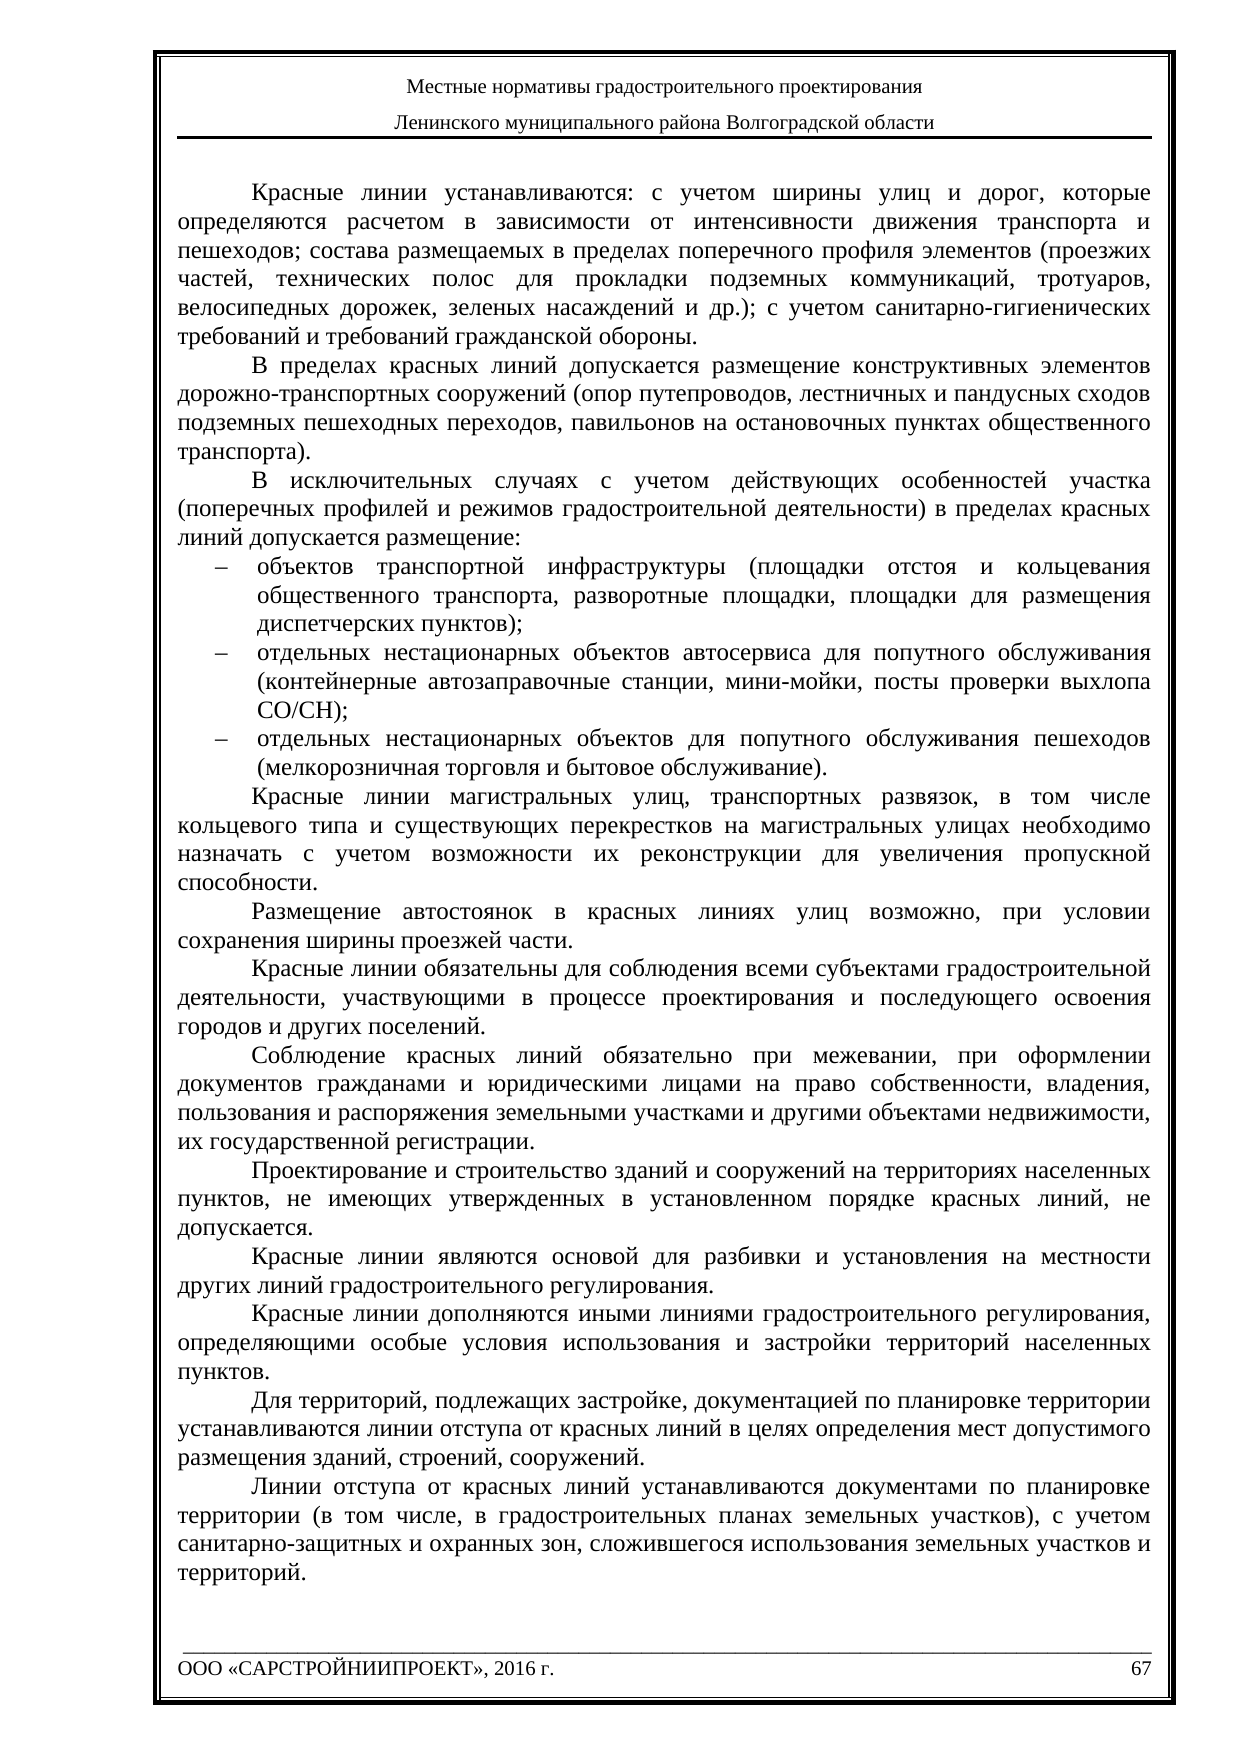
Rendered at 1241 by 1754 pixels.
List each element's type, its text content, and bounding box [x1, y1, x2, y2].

text Соблюдение красных линий обязательно при межевании, при оформлении документов гражданами и юридическими лицами на право собственности, владения, пользования и распоряжения земельными участками и другими объектами недвижимости, их государственной регистрации. [177, 1040, 1152, 1155]
text Красные линии обязательны для соблюдения всеми субъектами градостроительной деятельности, участвующими в процессе проектирования и последующего освоения городов и других поселений. [177, 953, 1152, 1040]
text Линии отступа от красных линий устанавливаются документами по планировке территории (в том числе, в градостроительных планах земельных участков), с учетом санитарно-защитных и охранных зон, сложившегося использования земельных участков и территорий. [177, 1471, 1152, 1586]
text Красные линии магистральных улиц, транспортных развязок, в том числе кольцевого типа и существующих перекрестков на магистральных улицах необходимо назначать с учетом возможности их реконструкции для увеличения пропускной способности. [177, 781, 1152, 896]
text В пределах красных линий допускается размещение конструктивных элементов дорожно-транспортных сооружений (опор путепроводов, лестничных и пандусных сходов подземных пешеходных переходов, павильонов на остановочных пунктах общественного транспорта). [177, 350, 1152, 465]
list отдельных нестационарных объектов для попутного обслуживания пешеходов (мелкорозничная торговля и бытовое обслуживание). [215, 723, 1152, 781]
text Красные линии являются основой для разбивки и установления на местности других линий градостроительного регулирования. [177, 1241, 1152, 1298]
text Проектирование и строительство зданий и сооружений на территориях населенных пунктов, не имеющих утвержденных в установленном порядке красных линий, не допускается. [177, 1155, 1152, 1241]
text Красные линии дополняются иными линиями градостроительного регулирования, определяющими особые условия использования и застройки территорий населенных пунктов. [177, 1298, 1152, 1385]
list объектов транспортной инфраструктуры (площадки отстоя и кольцевания общественного транспорта, разворотные площадки, площадки для размещения диспетчерских пунктов); [215, 551, 1152, 637]
text В исключительных случаях с учетом действующих особенностей участка (поперечных профилей и режимов градостроительной деятельности) в пределах красных линий допускается размещение: [177, 465, 1152, 551]
text Красные линии устанавливаются: с учетом ширины улиц и дорог, которые определяются расчетом в зависимости от интенсивности движения транспорта и пешеходов; состава размещаемых в пределах поперечного профиля элементов (проезжих частей, технических полос для прокладки подземных коммуникаций, тротуаров, велосипедных дорожек, зеленых насаждений и др.); с учетом санитарно-гигиенических требований и требований гражданской обороны. [177, 177, 1152, 350]
text Размещение автостоянок в красных линиях улиц возможно, при условии сохранения ширины проезжей части. [177, 896, 1152, 953]
text Для территорий, подлежащих застройке, документацией по планировке территории устанавливаются линии отступа от красных линий в целях определения мест допустимого размещения зданий, строений, сооружений. [177, 1385, 1152, 1471]
list отдельных нестационарных объектов автосервиса для попутного обслуживания (контейнерные автозаправочные станции, мини-мойки, посты проверки выхлопа СО/СН); [215, 637, 1152, 723]
